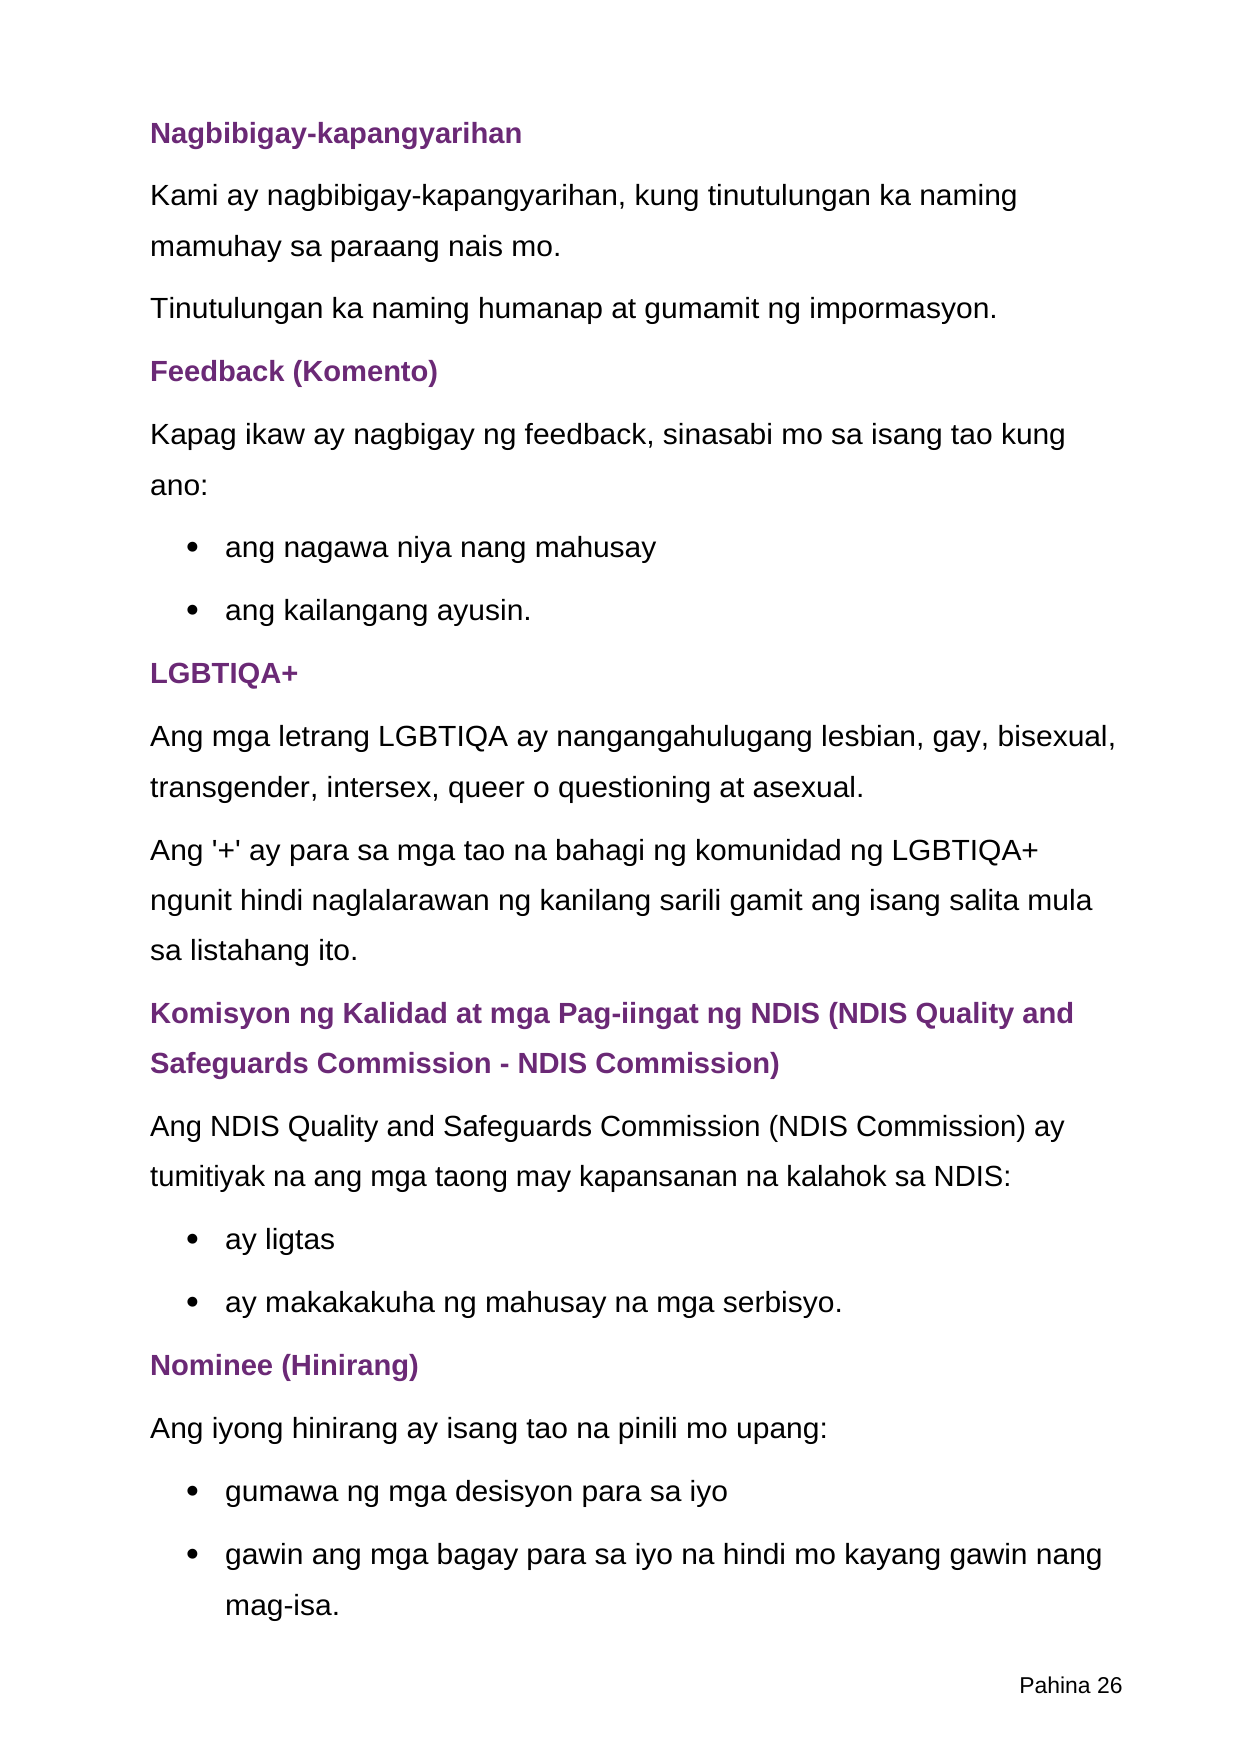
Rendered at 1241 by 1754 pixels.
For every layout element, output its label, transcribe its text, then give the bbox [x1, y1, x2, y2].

text Komisyon ng Kalidad at mga Pag-iingat ng NDIS (NDIS Quality and Safeguards Commission - NDIS Commission) [150, 996, 1122, 1080]
text Nagbibigay-kapangyarihan [150, 116, 1122, 149]
text Nominee (Hinirang) [150, 1348, 1122, 1382]
list ay makakakuha ng mahusay na mga serbisyo. [187, 1285, 1122, 1319]
text Tinutulungan ka naming humanap at gumamit ng impormasyon. [150, 292, 1122, 325]
list ang nagawa niya nang mahusay [187, 530, 1122, 564]
list gumawa ng mga desisyon para sa iyo [187, 1474, 1122, 1508]
text Kapag ikaw ay nagbigay ng feedback, sinasabi mo sa isang tao kung ano: [150, 417, 1122, 501]
text Ang mga letrang LGBTIQA ay nangangahulugang lesbian, gay, bisexual, transgender, intersex, queer o questioning at asexual. [150, 719, 1122, 803]
text Ang NDIS Quality and Safeguards Commission (NDIS Commission) ay tumitiyak na ang mga taong may kapansanan na kalahok sa NDIS: [150, 1109, 1122, 1193]
text Ang iyong hinirang ay isang tao na pinili mo upang: [150, 1411, 1122, 1445]
list gawin ang mga bagay para sa iyo na hindi mo kayang gawin nang mag-isa. [187, 1537, 1122, 1621]
list ay ligtas [187, 1222, 1122, 1256]
text LGBTIQA+ [150, 657, 1122, 690]
list ang kailangang ayusin. [187, 593, 1122, 627]
text Kami ay nagbibigay-kapangyarihan, kung tinutulungan ka naming mamuhay sa paraang nais mo. [150, 178, 1122, 262]
text Feedback (Komento) [150, 354, 1122, 388]
text Ang '+' ay para sa mga tao na bahagi ng komunidad ng LGBTIQA+ ngunit hindi naglalarawan ng kanilang sarili gamit ang isang salita mula sa listahang ito. [150, 832, 1122, 967]
